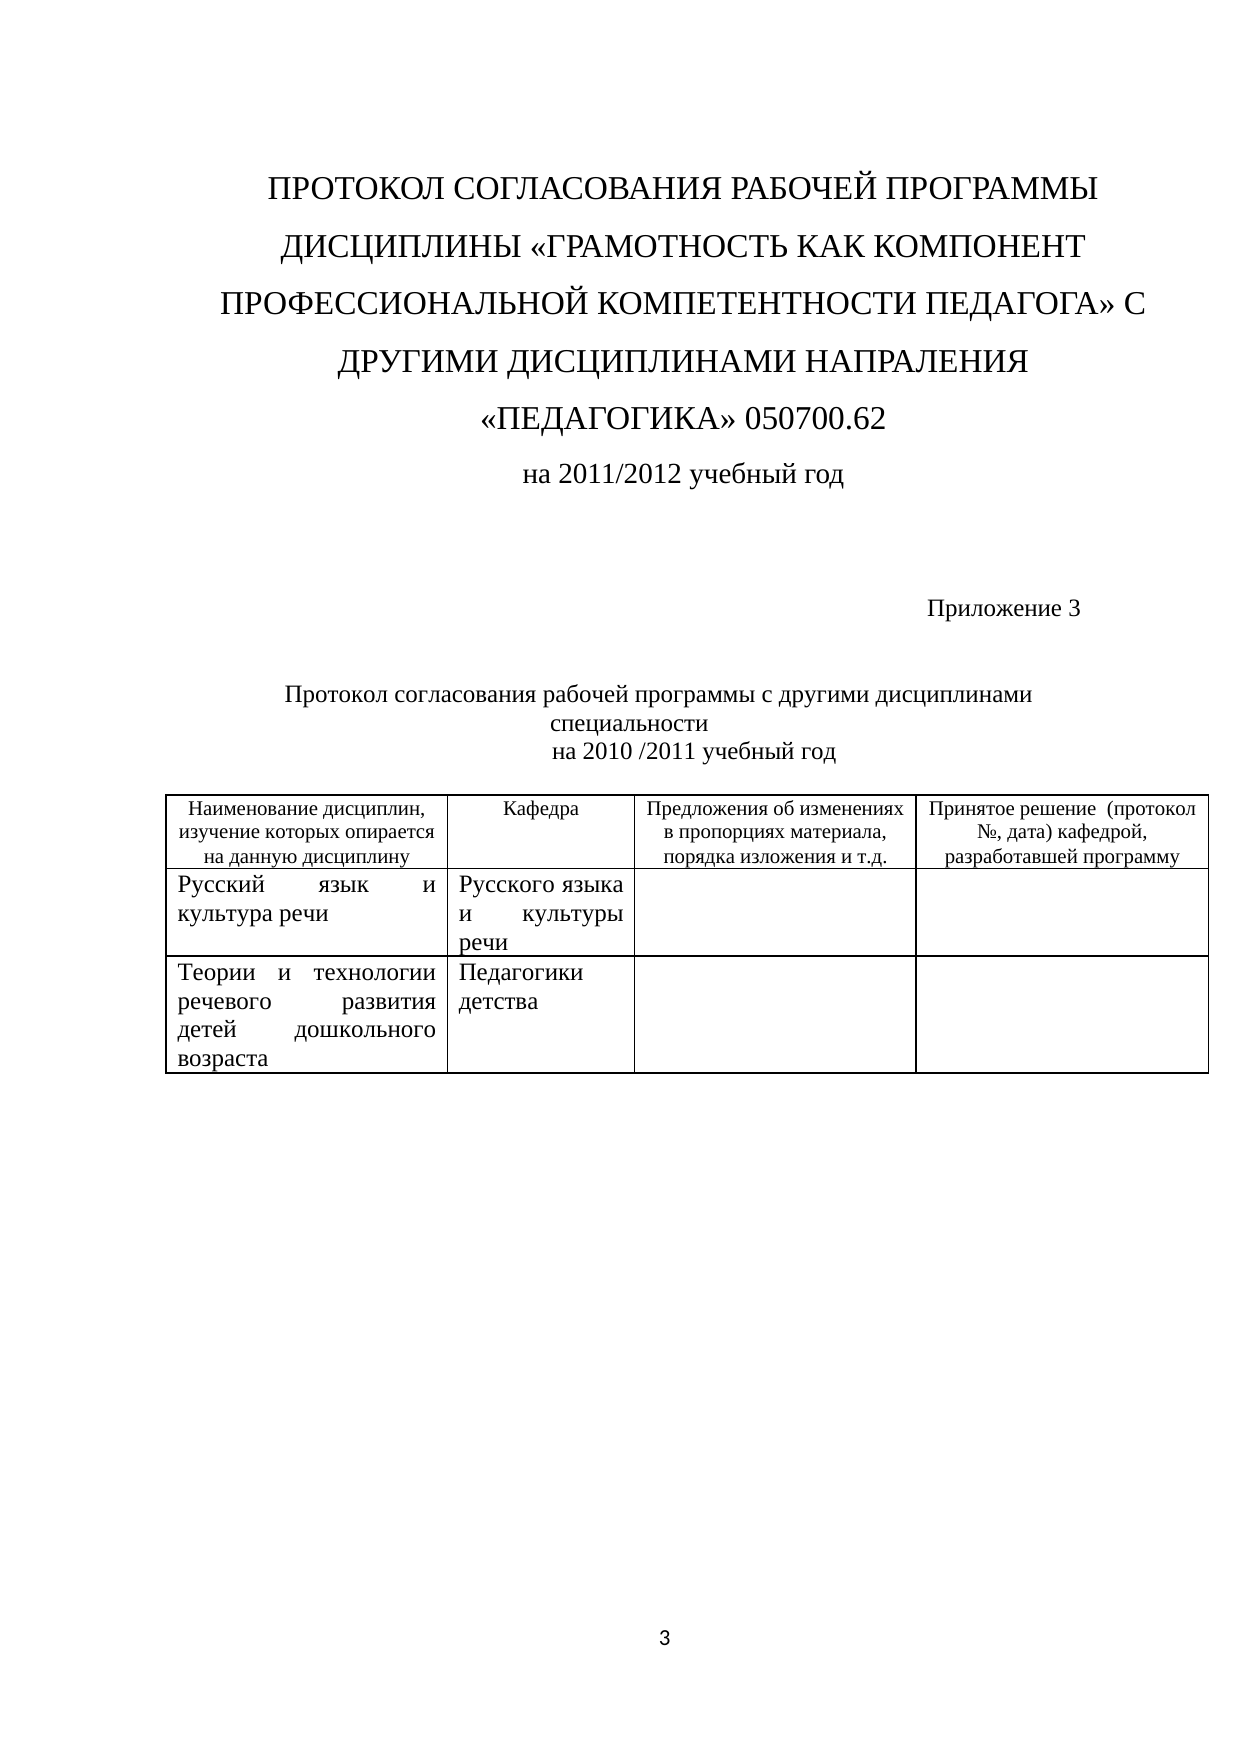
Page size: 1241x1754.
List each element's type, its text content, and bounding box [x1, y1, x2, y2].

table_cell [635, 957, 915, 1072]
table_cell Педагогики детства [448, 957, 634, 1072]
table_header Кафедра [448, 796, 634, 868]
table_cell [917, 957, 1208, 1072]
text на 2011/2012 учебный год [215, 456, 1152, 489]
table_header Предложения об изменениях в пропорциях материала, порядка изложения и т.д. [635, 796, 915, 868]
table_cell [635, 869, 915, 955]
table_header Принятое решение (протокол №, дата) кафедрой, разработавшей программу [917, 796, 1208, 868]
table_header Наименование дисциплин, изучение которых опирается на данную дисциплину [167, 796, 447, 868]
table_cell Теории и технологии речевого развития детей дошкольного возраста [167, 957, 447, 1072]
text Протокол согласования рабочей программы дисциплины «ГРАМОТНОСТЬ КАК КОМПОНЕНТ ПРОФЕССИОНАЛЬНОЙ КОМПЕТЕНТНОСТИ ПЕДАГОГА» с другими дисциплинами напраления «Педагогика» 050700.62 [215, 168, 1152, 437]
table_cell Русского языка и культуры речи [448, 869, 634, 955]
text Протокол согласования рабочей программы с другими дисциплинами специальности [177, 679, 1081, 736]
text на 2010 /2011 учебный год [177, 736, 1152, 765]
text Приложение 3 [177, 593, 1081, 621]
table_cell [917, 869, 1208, 955]
table_cell Русский язык и культура речи [167, 869, 447, 955]
